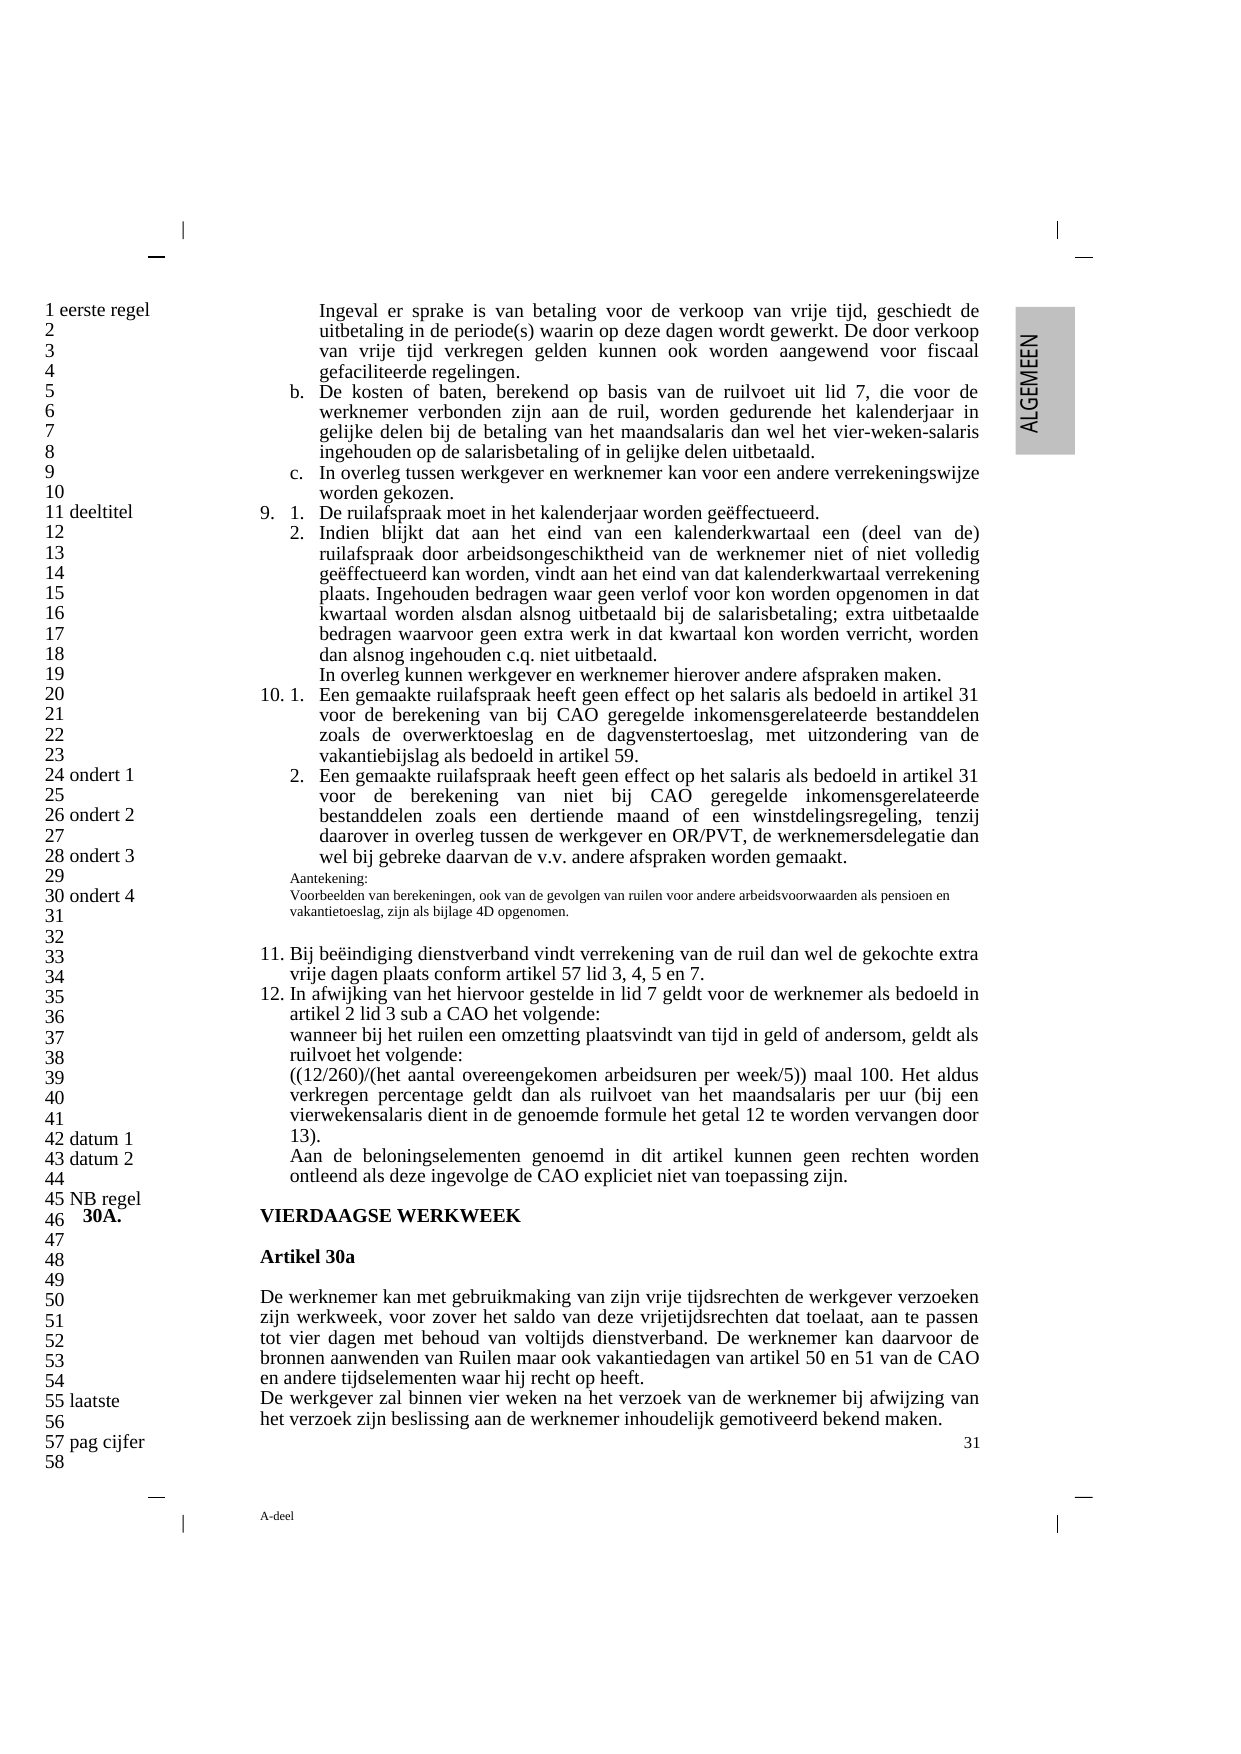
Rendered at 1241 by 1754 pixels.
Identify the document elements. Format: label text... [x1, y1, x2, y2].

text Artikel 30a [260, 1247, 980, 1267]
text wanneer bij het ruilen een omzetting plaatsvindt van tijd in geld of andersom, geldt als ruilvoet het volgende: [260, 1025, 980, 1065]
text c. In overleg tussen werkgever en werknemer kan voor een andere verrekeningswijze worden gekozen. [289, 463, 980, 503]
text b. De kosten of baten, berekend op basis van de ruilvoet uit lid 7, die voor de werknemer verbonden zijn aan de ruil, worden gedurende het kalenderjaar in gelijke delen bij de betaling van het maandsalaris dan wel het vier-weken-salaris ingehouden op de salarisbetaling of in gelijke delen uitbetaald. [289, 382, 980, 463]
text 2. Indien blijkt dat aan het eind van een kalenderkwartaal een (deel van de) ruilafspraak door arbeidsongeschiktheid van de werknemer niet of niet volledig geëffectueerd kan worden, vindt aan het eind van dat kalenderkwartaal verrekening plaats. Ingehouden bedragen waar geen verlof voor kon worden opgenomen in dat kwartaal worden alsdan alsnog uitbetaald bij de salarisbetaling; extra uitbetaalde bedragen waarvoor geen extra werk in dat kwartaal kon worden verricht, worden dan alsnog ingehouden c.q. niet uitbetaald. [289, 523, 980, 665]
text De werknemer kan met gebruikmaking van zijn vrije tijdsrechten de werkgever verzoeken zijn werkweek, voor zover het saldo van deze vrijetijdsrechten dat toelaat, aan te passen tot vier dagen met behoud van voltijds dienstverband. De werknemer kan daarvoor de bronnen aanwenden van Ruilen maar ook vakantiedagen van artikel 50 en 51 van de CAO en andere tijdselementen waar hij recht op heeft. [260, 1287, 980, 1388]
text 10. 1. Een gemaakte ruilafspraak heeft geen effect op het salaris als bedoeld in artikel 31 voor de berekening van bij CAO geregelde inkomensgerelateerde bestanddelen zoals de overwerktoeslag en de dagvenstertoeslag, met uitzondering van de vakantiebijslag als bedoeld in artikel 59. [260, 685, 980, 766]
text ((12/260)/(het aantal overeengekomen arbeidsuren per week/5)) maal 100. Het aldus verkregen percentage geldt dan als ruilvoet van het maandsalaris per uur (bij een vierwekensalaris dient in de genoemde formule het getal 12 te worden vervangen door 13). [260, 1065, 980, 1146]
text 2. Een gemaakte ruilafspraak heeft geen effect op het salaris als bedoeld in artikel 31 voor de berekening van niet bij CAO geregelde inkomensgerelateerde bestanddelen zoals een dertiende maand of een winstdelingsregeling, tenzij daarover in overleg tussen de werkgever en OR/PVT, de werknemersdelegatie dan wel bij gebreke daarvan de v.v. andere afspraken worden gemaakt. [289, 766, 980, 867]
text Ingeval er sprake is van betaling voor de verkoop van vrije tijd, geschiedt de uitbetaling in de periode(s) waarin op deze dagen wordt gewerkt. De door verkoop van vrije tijd verkregen gelden kunnen ook worden aangewend voor fiscaal gefaciliteerde regelingen. [289, 301, 980, 382]
text 30a. Vierdaagse werkweek [83, 1207, 980, 1227]
text 12. In afwijking van het hiervoor gestelde in lid 7 geldt voor de werknemer als bedoeld in artikel 2 lid 3 sub a CAO het volgende: [260, 984, 980, 1025]
text Aantekening: [260, 867, 980, 887]
text In overleg kunnen werkgever en werknemer hierover andere afspraken maken. [289, 665, 980, 685]
text Voorbeelden van berekeningen, ook van de gevolgen van ruilen voor andere arbeidsvoorwaarden als pensioen en vakantietoeslag, zijn als bijlage 4D opgenomen. [260, 887, 980, 919]
text 11. Bij beëindiging dienstverband vindt verrekening van de ruil dan wel de gekochte extra vrije dagen plaats conform artikel 57 lid 3, 4, 5 en 7. [260, 944, 980, 984]
text Aan de beloningselementen genoemd in dit artikel kunnen geen rechten worden ontleend als deze ingevolge de CAO expliciet niet van toepassing zijn. [260, 1146, 980, 1186]
text 9. 1. De ruilafspraak moet in het kalenderjaar worden geëffectueerd. [260, 503, 980, 523]
text De werkgever zal binnen vier weken na het verzoek van de werknemer bij afwijzing van het verzoek zijn beslissing aan de werknemer inhoudelijk gemotiveerd bekend maken. [260, 1388, 980, 1429]
